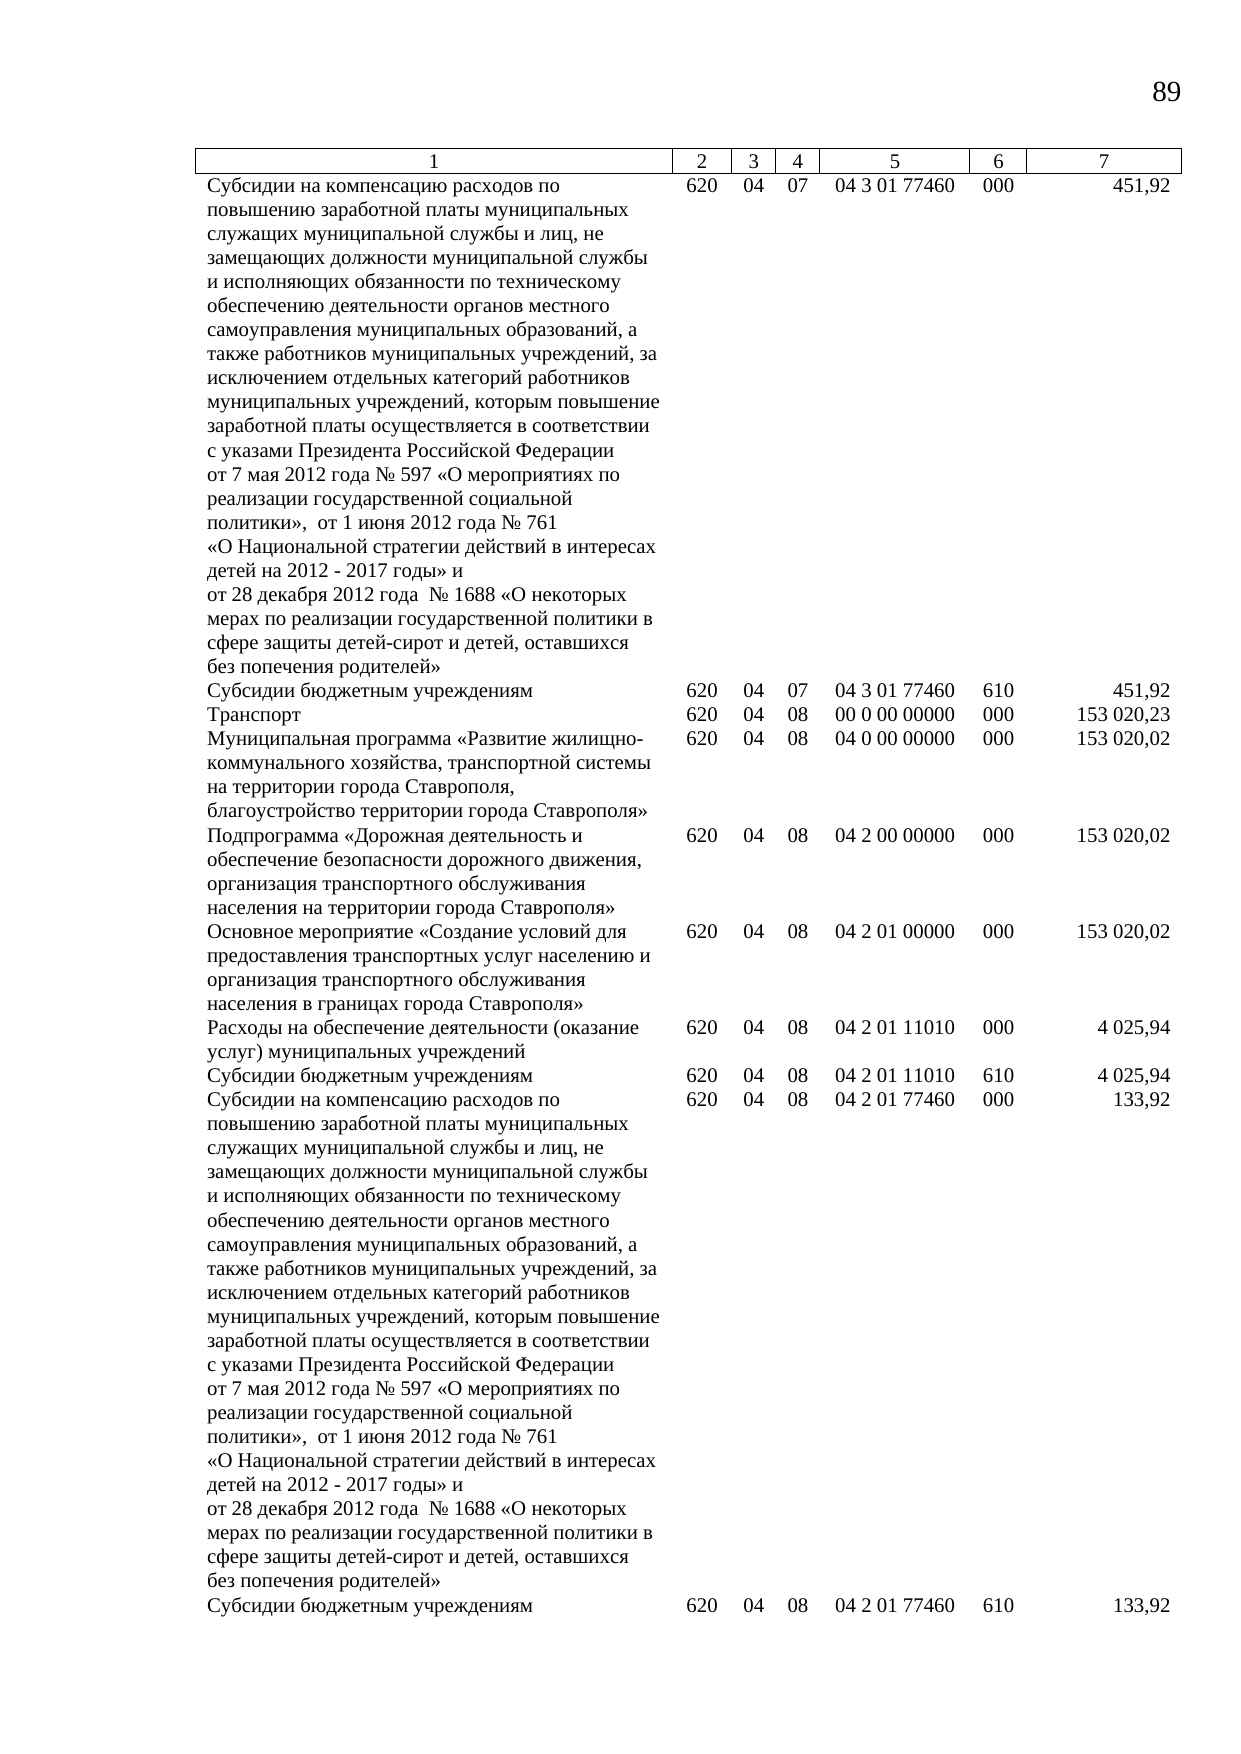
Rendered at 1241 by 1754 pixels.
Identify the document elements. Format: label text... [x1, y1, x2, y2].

table_header 6 [970, 149, 1026, 173]
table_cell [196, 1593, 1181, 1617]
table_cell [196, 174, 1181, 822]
table_header 5 [820, 149, 969, 173]
table_header 2 [673, 149, 731, 173]
table_header 4 [776, 149, 819, 173]
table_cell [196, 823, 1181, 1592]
table_header 7 [1027, 149, 1181, 173]
table_header 1 [196, 149, 672, 173]
table_header 3 [732, 149, 775, 173]
